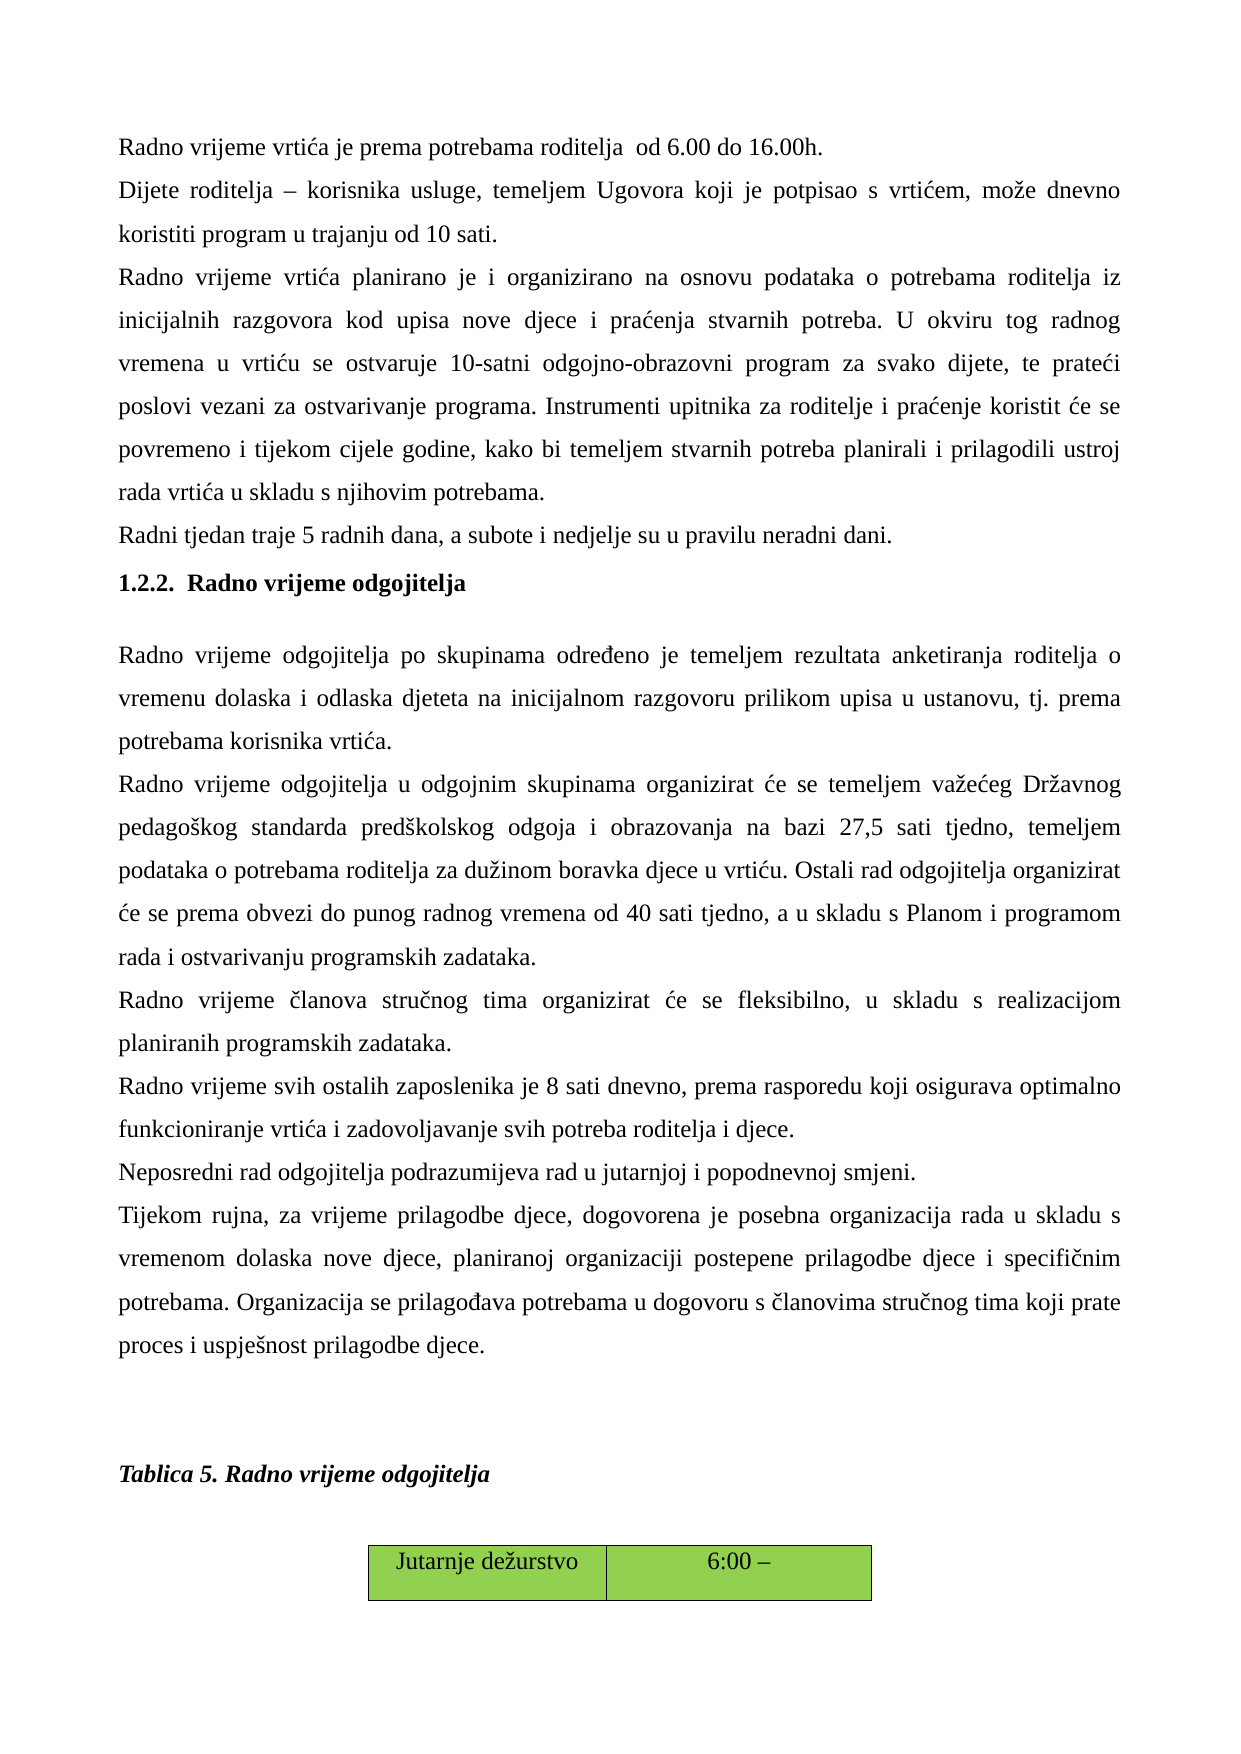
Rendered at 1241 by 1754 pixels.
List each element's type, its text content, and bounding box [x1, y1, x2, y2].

text Tijekom rujna, za vrijeme prilagodbe djece, dogovorena je posebna organizacija rada u skladu s vremenom dolaska nove djece, planiranoj organizaciji postepene prilagodbe djece i specifičnim potrebama. Organizacija se prilagođava potrebama u dogovoru s članovima stručnog tima koji prate proces i uspješnost prilagodbe djece. [118, 1200, 1122, 1358]
text Radno vrijeme vrtića je prema potrebama roditelja od 6.00 do 16.00h. [118, 132, 1122, 161]
table_header 6:00 – 12:00 [607, 1546, 871, 1600]
text Tablica 5. Radno vrijeme odgojitelja [118, 1459, 1122, 1488]
text Radno vrijeme svih ostalih zaposlenika je 8 sati dnevno, prema rasporedu koji osigurava optimalno funkcioniranje vrtića i zadovoljavanje svih potreba roditelja i djece. [118, 1071, 1122, 1143]
text Radno vrijeme odgojitelja u odgojnim skupinama organizirat će se temeljem važećeg Državnog pedagoškog standarda predškolskog odgoja i obrazovanja na bazi 27,5 sati tjedno, temeljem podataka o potrebama roditelja za dužinom boravka djece u vrtiću. Ostali rad odgojitelja organizirat će se prema obvezi do punog radnog vremena od 40 sati tjedno, a u skladu s Planom i programom rada i ostvarivanju programskih zadataka. [118, 769, 1122, 970]
table_header Jutarnje dežurstvo [369, 1546, 606, 1600]
text Radno vrijeme članova stručnog tima organizirat će se fleksibilno, u skladu s realizacijom planiranih programskih zadataka. [118, 985, 1122, 1057]
text Radno vrijeme odgojitelja po skupinama određeno je temeljem rezultata anketiranja roditelja o vremenu dolaska i odlaska djeteta na inicijalnom razgovoru prilikom upisa u ustanovu, tj. prema potrebama korisnika vrtića. [118, 640, 1122, 755]
text Dijete roditelja – korisnika usluge, temeljem Ugovora koji je potpisao s vrtićem, može dnevno koristiti program u trajanju od 10 sati. [118, 176, 1122, 247]
text Neposredni rad odgojitelja podrazumijeva rad u jutarnjoj i popodnevnoj smjeni. [118, 1157, 1122, 1186]
text Radno vrijeme vrtića planirano je i organizirano na osnovu podataka o potrebama roditelja iz inicijalnih razgovora kod upisa nove djece i praćenja stvarnih potreba. U okviru tog radnog vremena u vrtiću se ostvaruje 10-satni odgojno-obrazovni program za svako dijete, te prateći poslovi vezani za ostvarivanje programa. Instrumenti upitnika za roditelje i praćenje koristit će se povremeno i tijekom cijele godine, kako bi temeljem stvarnih potreba planirali i prilagodili ustroj rada vrtića u skladu s njihovim potrebama. [118, 262, 1122, 506]
subtitle 1.2.2. Radno vrijeme odgojitelja [118, 568, 1122, 597]
text Radni tjedan traje 5 radnih dana, a subote i nedjelje su u pravilu neradni dani. [118, 521, 1122, 549]
